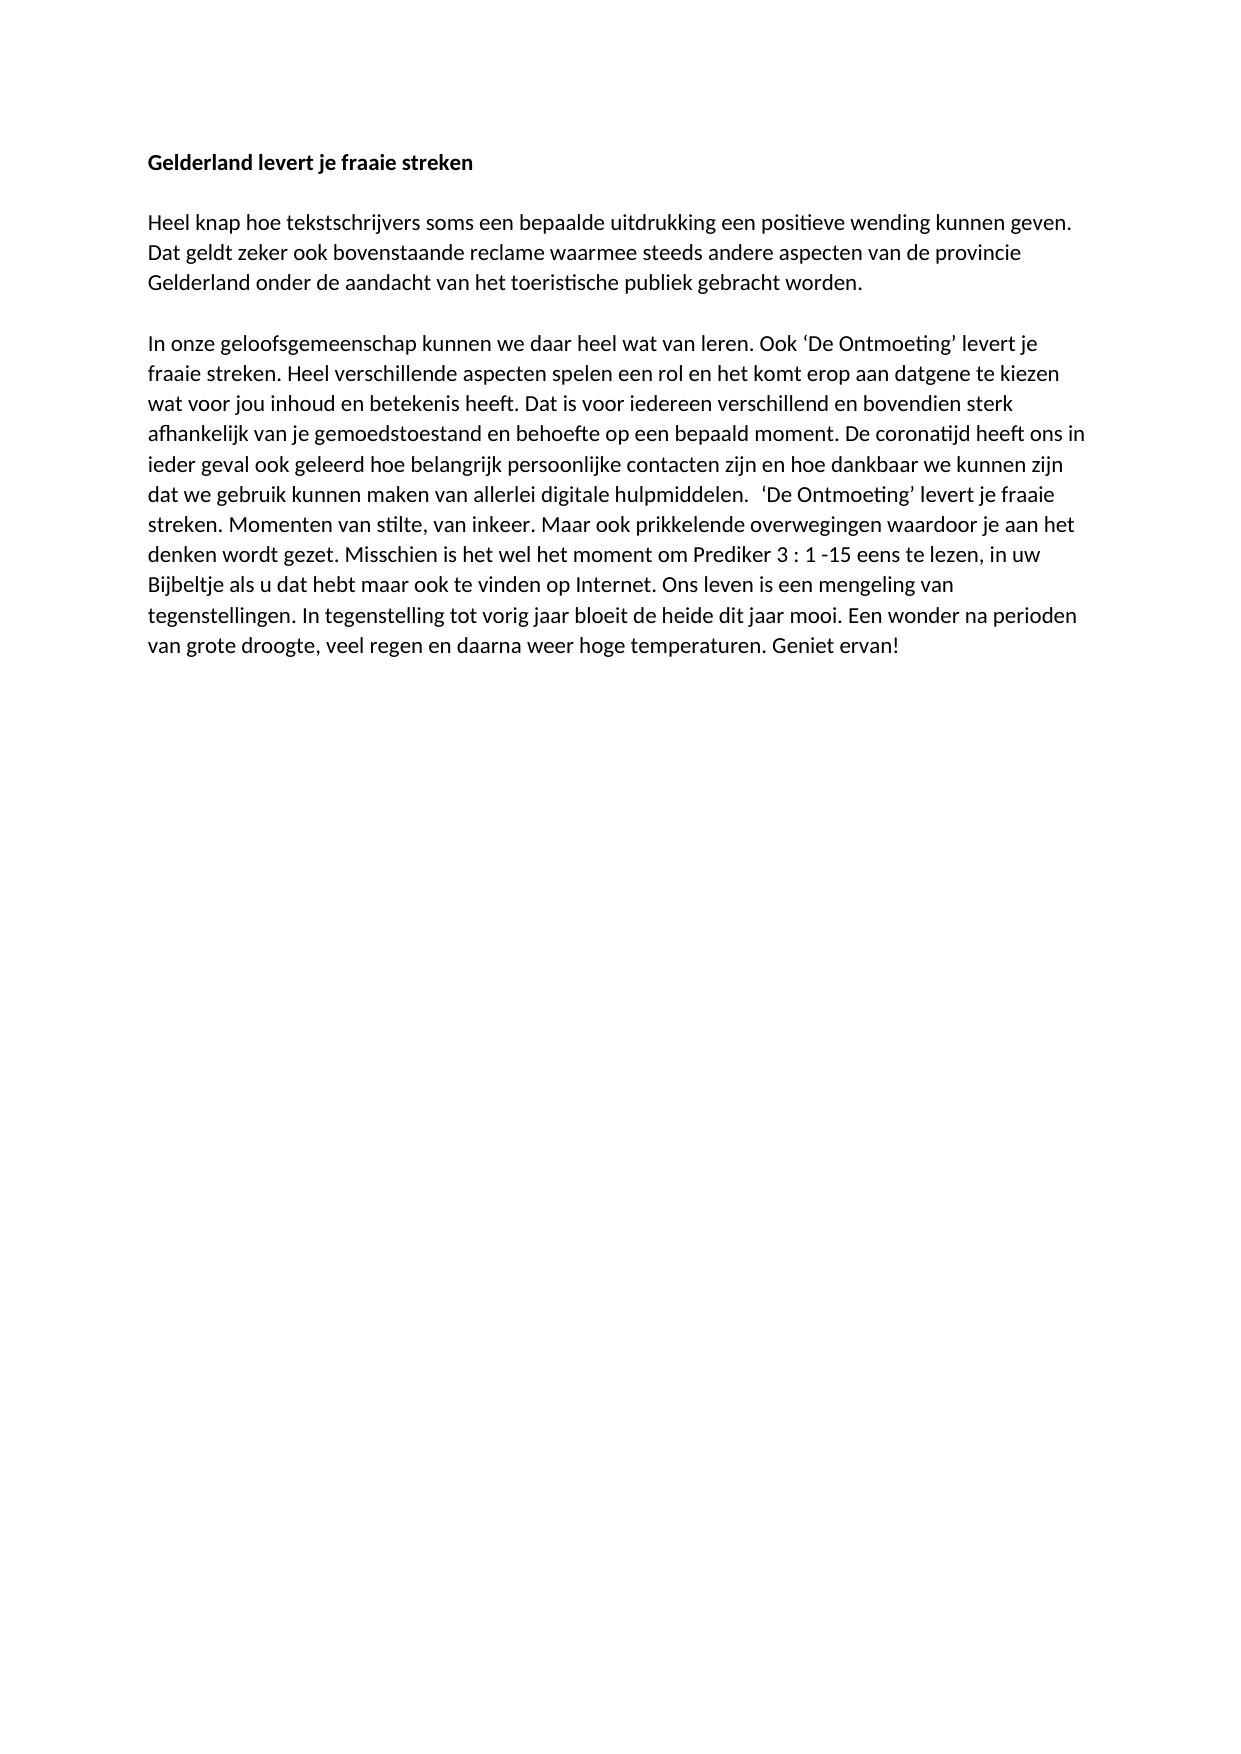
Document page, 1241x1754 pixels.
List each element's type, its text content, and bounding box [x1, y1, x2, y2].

text Gelderland levert je fraaie streken Heel knap hoe tekstschrijvers soms een bepaalde uitdrukking een positieve wending kunnen geven. Dat geldt zeker ook bovenstaande reclame waarmee steeds andere aspecten van de provincie Gelderland onder de aandacht van het toeristische publiek gebracht worden. In onze geloofsgemeenschap kunnen we daar heel wat van leren. Ook ‘De Ontmoeting’ levert je fraaie streken. Heel verschillende aspecten spelen een rol en het komt erop aan datgene te kiezen wat voor jou inhoud en betekenis heeft. Dat is voor iedereen verschillend en bovendien sterk afhankelijk van je gemoedstoestand en behoefte op een bepaald moment. De coronatijd heeft ons in ieder geval ook geleerd hoe belangrijk persoonlijke contacten zijn en hoe dankbaar we kunnen zijn dat we gebruik kunnen maken van allerlei digitale hulpmiddelen. ‘De Ontmoeting’ levert je fraaie streken. Momenten van stilte, van inkeer. Maar ook prikkelende overwegingen waardoor je aan het denken wordt gezet. Misschien is het wel het moment om Prediker 3 : 1 -15 eens te lezen, in uw Bijbeltje als u dat hebt maar ook te vinden op Internet. Ons leven is een mengeling van tegenstellingen. In tegenstelling tot vorig jaar bloeit de heide dit jaar mooi. Een wonder na perioden van grote droogte, veel regen en daarna weer hoge temperaturen. Geniet ervan! [148, 148, 1093, 659]
